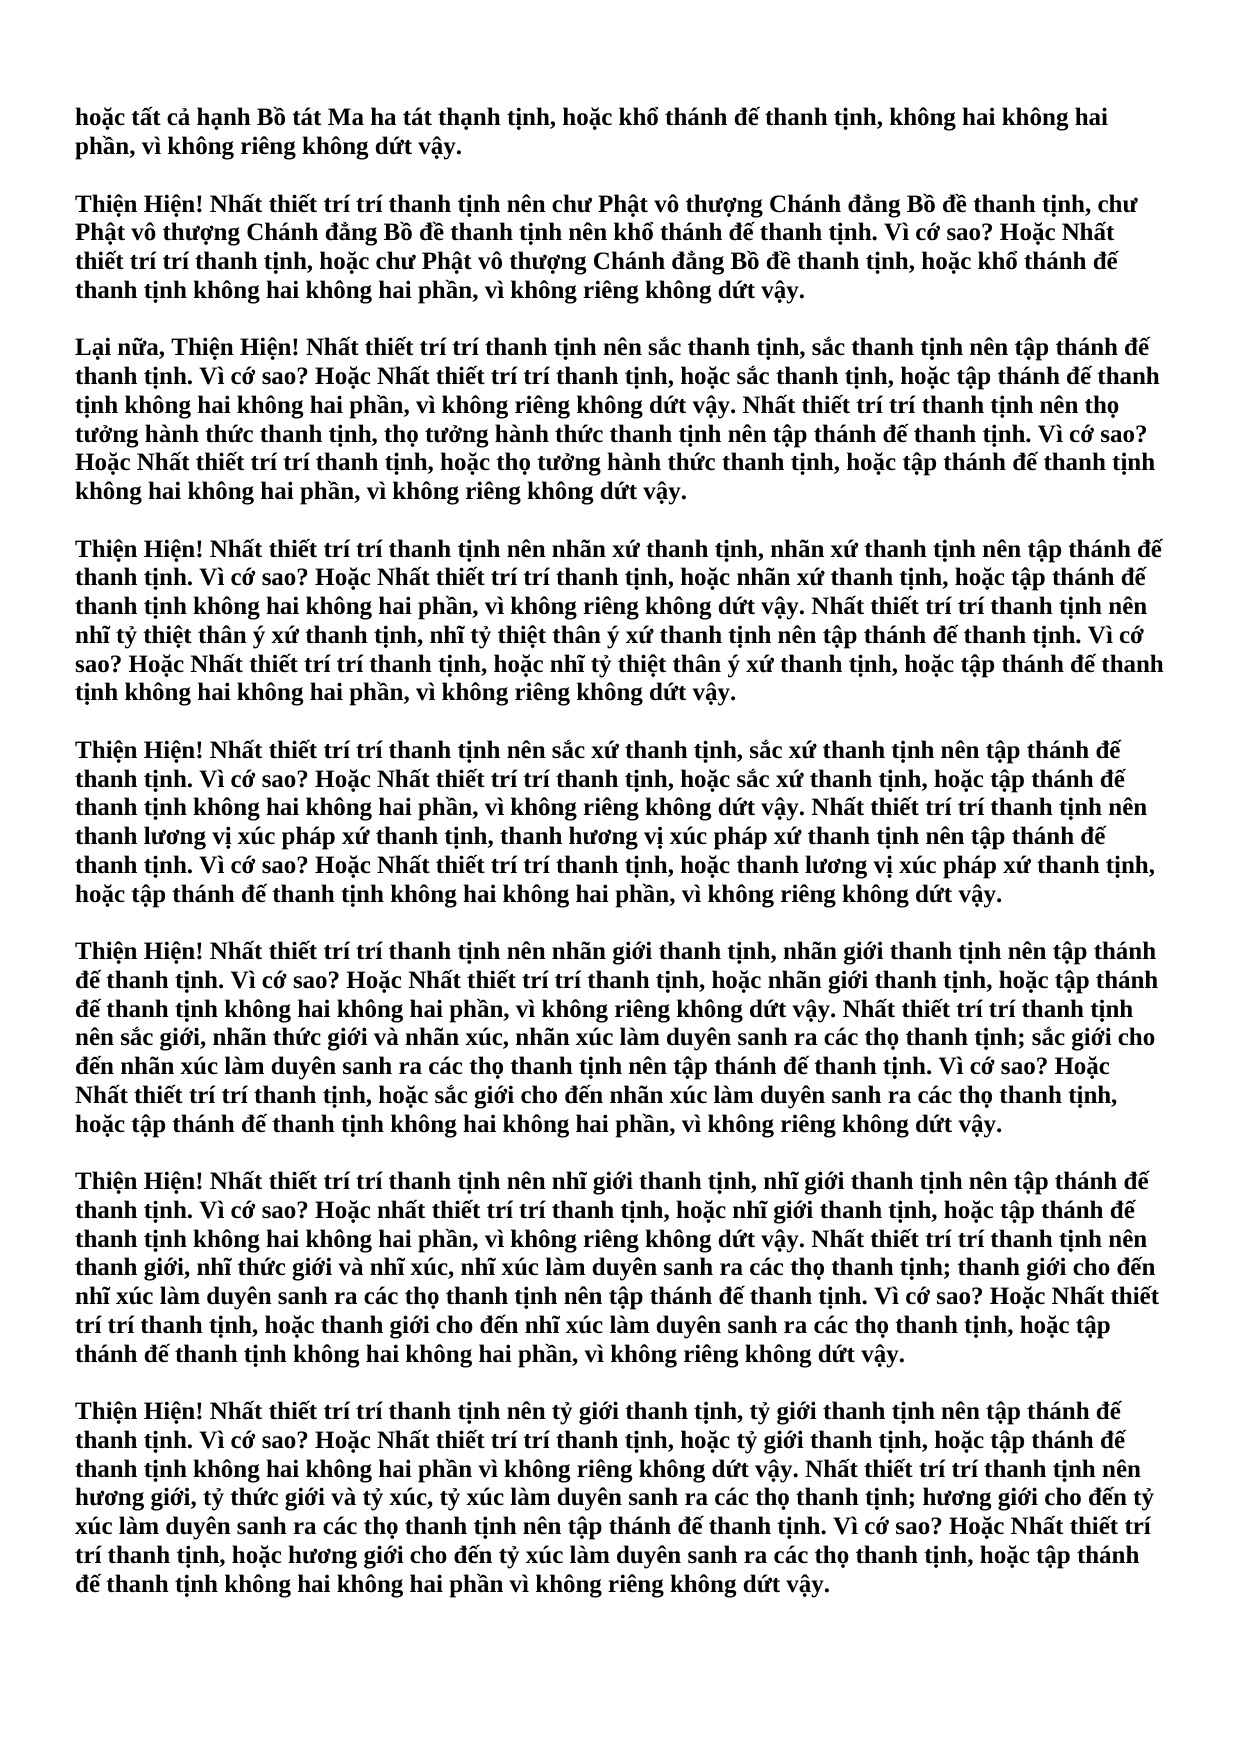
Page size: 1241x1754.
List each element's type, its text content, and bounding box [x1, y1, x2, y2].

text Thiện Hiện! Nhất thiết trí trí thanh tịnh nên nhãn giới thanh tịnh, nhãn giới thanh tịnh nên tập thánh đế thanh tịnh. Vì cớ sao? Hoặc Nhất thiết trí trí thanh tịnh, hoặc nhãn giới thanh tịnh, hoặc tập thánh đế thanh tịnh không hai không hai phần, vì không riêng không dứt vậy. Nhất thiết trí trí thanh tịnh nên sắc giới, nhãn thức giới và nhãn xúc, nhãn xúc làm duyên sanh ra các thọ thanh tịnh; sắc giới cho đến nhãn xúc làm duyên sanh ra các thọ thanh tịnh nên tập thánh đế thanh tịnh. Vì cớ sao? Hoặc Nhất thiết trí trí thanh tịnh, hoặc sắc giới cho đến nhãn xúc làm duyên sanh ra các thọ thanh tịnh, hoặc tập thánh đế thanh tịnh không hai không hai phần, vì không riêng không dứt vậy. [75, 936, 1165, 1137]
text Thiện Hiện! Nhất thiết trí trí thanh tịnh nên chư Phật vô thượng Chánh đẳng Bồ đề thanh tịnh, chư Phật vô thượng Chánh đẳng Bồ đề thanh tịnh nên khổ thánh đế thanh tịnh. Vì cớ sao? Hoặc Nhất thiết trí trí thanh tịnh, hoặc chư Phật vô thượng Chánh đẳng Bồ đề thanh tịnh, hoặc khổ thánh đế thanh tịnh không hai không hai phần, vì không riêng không dứt vậy. [75, 189, 1165, 304]
text Thiện Hiện! Nhất thiết trí trí thanh tịnh nên nhãn xứ thanh tịnh, nhãn xứ thanh tịnh nên tập thánh đế thanh tịnh. Vì cớ sao? Hoặc Nhất thiết trí trí thanh tịnh, hoặc nhãn xứ thanh tịnh, hoặc tập thánh đế thanh tịnh không hai không hai phần, vì không riêng không dứt vậy. Nhất thiết trí trí thanh tịnh nên nhĩ tỷ thiệt thân ý xứ thanh tịnh, nhĩ tỷ thiệt thân ý xứ thanh tịnh nên tập thánh đế thanh tịnh. Vì cớ sao? Hoặc Nhất thiết trí trí thanh tịnh, hoặc nhĩ tỷ thiệt thân ý xứ thanh tịnh, hoặc tập thánh đế thanh tịnh không hai không hai phần, vì không riêng không dứt vậy. [75, 534, 1165, 706]
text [75, 102, 1165, 160]
text Lại nữa, Thiện Hiện! Nhất thiết trí trí thanh tịnh nên sắc thanh tịnh, sắc thanh tịnh nên tập thánh đế thanh tịnh. Vì cớ sao? Hoặc Nhất thiết trí trí thanh tịnh, hoặc sắc thanh tịnh, hoặc tập thánh đế thanh tịnh không hai không hai phần, vì không riêng không dứt vậy. Nhất thiết trí trí thanh tịnh nên thọ tưởng hành thức thanh tịnh, thọ tưởng hành thức thanh tịnh nên tập thánh đế thanh tịnh. Vì cớ sao? Hoặc Nhất thiết trí trí thanh tịnh, hoặc thọ tưởng hành thức thanh tịnh, hoặc tập thánh đế thanh tịnh không hai không hai phần, vì không riêng không dứt vậy. [75, 332, 1165, 505]
text Thiện Hiện! Nhất thiết trí trí thanh tịnh nên nhĩ giới thanh tịnh, nhĩ giới thanh tịnh nên tập thánh đế thanh tịnh. Vì cớ sao? Hoặc nhất thiết trí trí thanh tịnh, hoặc nhĩ giới thanh tịnh, hoặc tập thánh đế thanh tịnh không hai không hai phần, vì không riêng không dứt vậy. Nhất thiết trí trí thanh tịnh nên thanh giới, nhĩ thức giới và nhĩ xúc, nhĩ xúc làm duyên sanh ra các thọ thanh tịnh; thanh giới cho đến nhĩ xúc làm duyên sanh ra các thọ thanh tịnh nên tập thánh đế thanh tịnh. Vì cớ sao? Hoặc Nhất thiết trí trí thanh tịnh, hoặc thanh giới cho đến nhĩ xúc làm duyên sanh ra các thọ thanh tịnh, hoặc tập thánh đế thanh tịnh không hai không hai phần, vì không riêng không dứt vậy. [75, 1166, 1165, 1367]
text Thiện Hiện! Nhất thiết trí trí thanh tịnh nên tỷ giới thanh tịnh, tỷ giới thanh tịnh nên tập thánh đế thanh tịnh. Vì cớ sao? Hoặc Nhất thiết trí trí thanh tịnh, hoặc tỷ giới thanh tịnh, hoặc tập thánh đế thanh tịnh không hai không hai phần vì không riêng không dứt vậy. Nhất thiết trí trí thanh tịnh nên hương giới, tỷ thức giới và tỷ xúc, tỷ xúc làm duyên sanh ra các thọ thanh tịnh; hương giới cho đến tỷ xúc làm duyên sanh ra các thọ thanh tịnh nên tập thánh đế thanh tịnh. Vì cớ sao? Hoặc Nhất thiết trí trí thanh tịnh, hoặc hương giới cho đến tỷ xúc làm duyên sanh ra các thọ thanh tịnh, hoặc tập thánh đế thanh tịnh không hai không hai phần vì không riêng không dứt vậy. [75, 1396, 1165, 1597]
text Thiện Hiện! Nhất thiết trí trí thanh tịnh nên sắc xứ thanh tịnh, sắc xứ thanh tịnh nên tập thánh đế thanh tịnh. Vì cớ sao? Hoặc Nhất thiết trí trí thanh tịnh, hoặc sắc xứ thanh tịnh, hoặc tập thánh đế thanh tịnh không hai không hai phần, vì không riêng không dứt vậy. Nhất thiết trí trí thanh tịnh nên thanh lương vị xúc pháp xứ thanh tịnh, thanh hương vị xúc pháp xứ thanh tịnh nên tập thánh đế thanh tịnh. Vì cớ sao? Hoặc Nhất thiết trí trí thanh tịnh, hoặc thanh lương vị xúc pháp xứ thanh tịnh, hoặc tập thánh đế thanh tịnh không hai không hai phần, vì không riêng không dứt vậy. [75, 735, 1165, 907]
